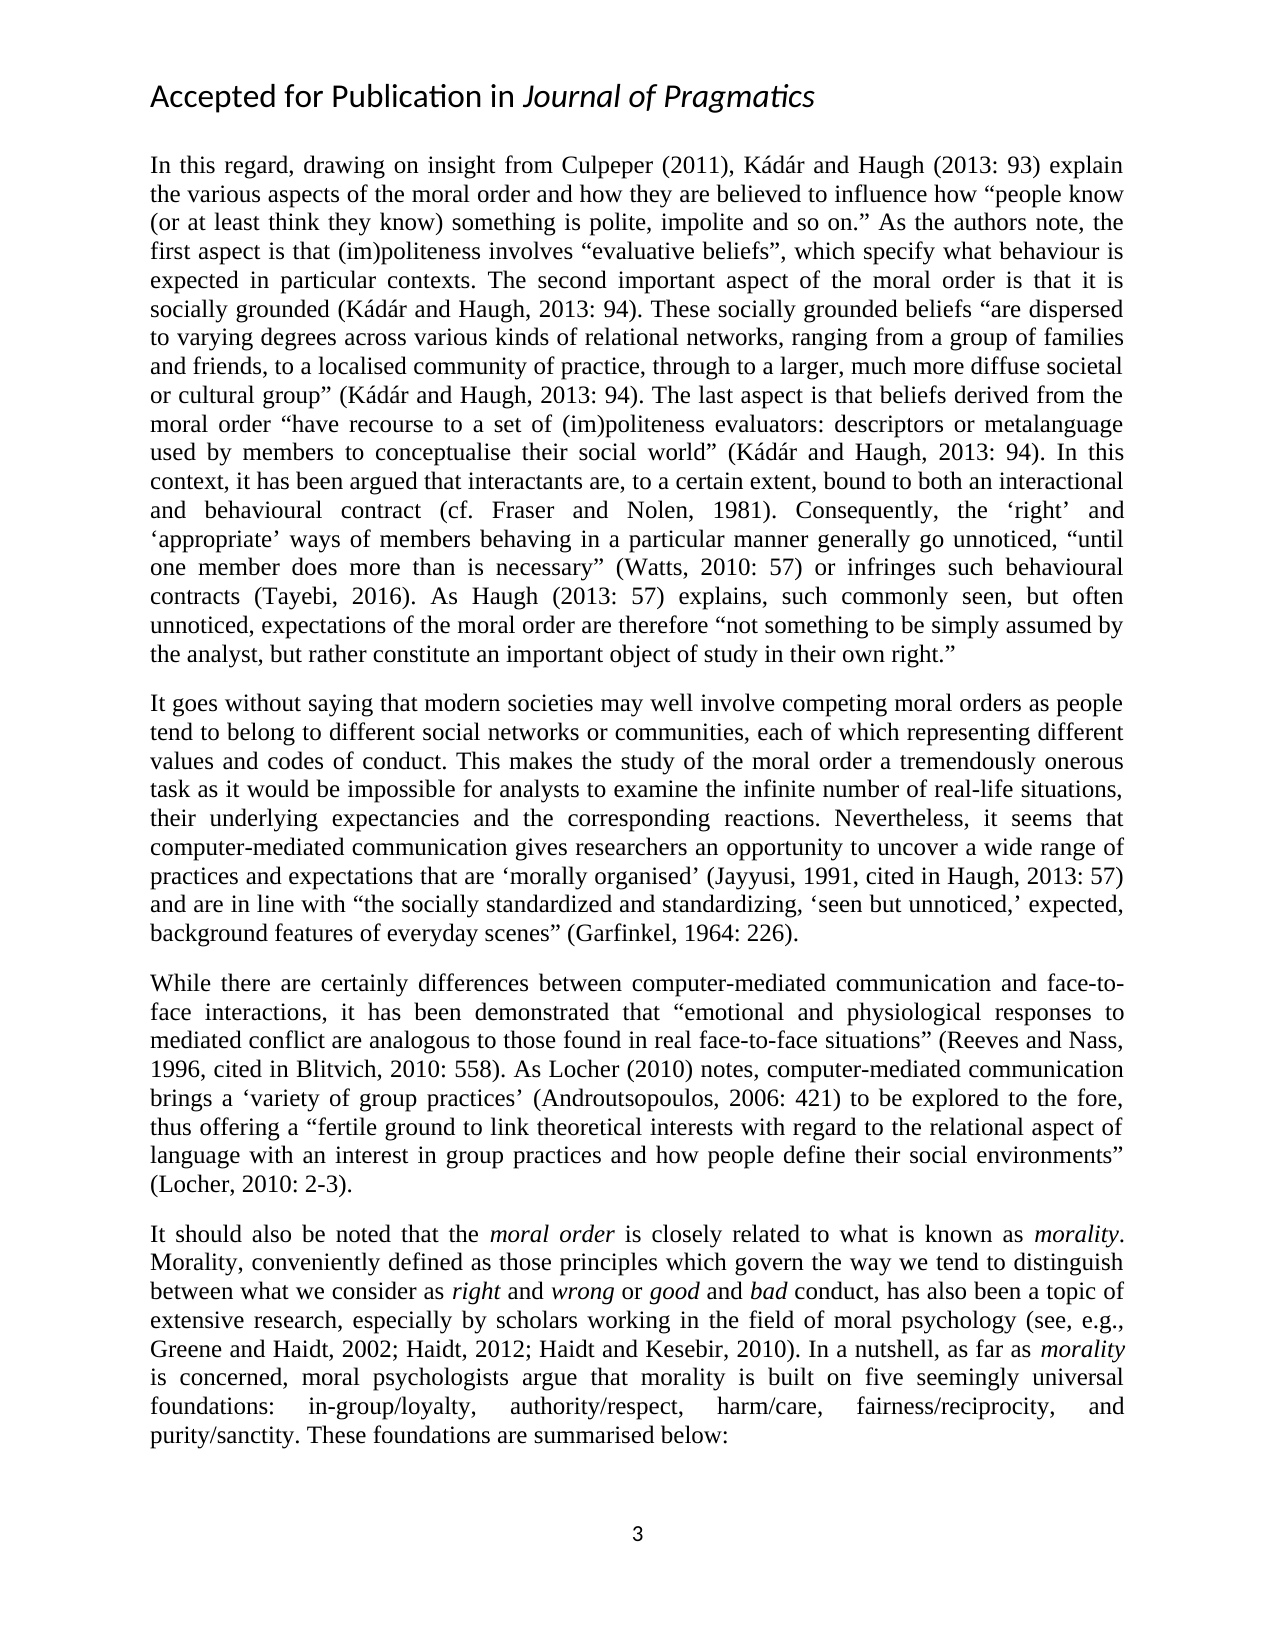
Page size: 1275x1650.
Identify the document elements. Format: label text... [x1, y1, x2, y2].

text While there are certainly differences between computer-mediated communication and face-to-face interactions, it has been demonstrated that “emotional and physiological responses to mediated conflict are analogous to those found in real face-to-face situations” (Reeves and Nass, 1996, cited in Blitvich, 2010: 558). As Locher (2010) notes, computer-mediated communication brings a ‘variety of group practices’ (Androutsopoulos, 2006: 421) to be explored to the fore, thus offering a “fertile ground to link theoretical interests with regard to the relational aspect of language with an interest in group practices and how people define their social environments” (Locher, 2010: 2-3). [150, 968, 1125, 1198]
text It should also be noted that the moral order is closely related to what is known as morality. Morality, conveniently defined as those principles which govern the way we tend to distinguish between what we consider as right and wrong or good and bad conduct, has also been a topic of extensive research, especially by scholars working in the field of moral psychology (see, e.g., Greene and Haidt, 2002; Haidt, 2012; Haidt and Kesebir, 2010). In a nutshell, as far as morality is concerned, moral psychologists argue that morality is built on five seemingly universal foundations: in-group/loyalty, authority/respect, harm/care, fairness/reciprocity, and purity/sanctity. These foundations are summarised below: [150, 1219, 1125, 1449]
text In this regard, drawing on insight from Culpeper (2011), Kádár and Haugh (2013: 93) explain the various aspects of the moral order and how they are believed to influence how “people know (or at least think they know) something is polite, impolite and so on.” As the authors note, the first aspect is that (im)politeness involves “evaluative beliefs”, which specify what behaviour is expected in particular contexts. The second important aspect of the moral order is that it is socially grounded (Kádár and Haugh, 2013: 94). These socially grounded beliefs “are dispersed to varying degrees across various kinds of relational networks, ranging from a group of families and friends, to a localised community of practice, through to a larger, much more diffuse societal or cultural group” (Kádár and Haugh, 2013: 94). The last aspect is that beliefs derived from the moral order “have recourse to a set of (im)politeness evaluators: descriptors or metalanguage used by members to conceptualise their social world” (Kádár and Haugh, 2013: 94). In this context, it has been argued that interactants are, to a certain extent, bound to both an interactional and behavioural contract (cf. Fraser and Nolen, 1981). Consequently, the ‘right’ and ‘appropriate’ ways of members behaving in a particular manner generally go unnoticed, “until one member does more than is necessary” (Watts, 2010: 57) or infringes such behavioural contracts (Tayebi, 2016). As Haugh (2013: 57) explains, such commonly seen, but often unnoticed, expectations of the moral order are therefore “not something to be simply assumed by the analyst, but rather constitute an important object of study in their own right.” [150, 150, 1125, 667]
text It goes without saying that modern societies may well involve competing moral orders as people tend to belong to different social networks or communities, each of which representing different values and codes of conduct. This makes the study of the moral order a tremendously onerous task as it would be impossible for analysts to examine the infinite number of real-life situations, their underlying expectancies and the corresponding reactions. Nevertheless, it seems that computer-mediated communication gives researchers an opportunity to uncover a wide range of practices and expectations that are ‘morally organised’ (Jayyusi, 1991, cited in Haugh, 2013: 57) and are in line with “the socially standardized and standardizing, ‘seen but unnoticed,’ expected, background features of everyday scenes” (Garfinkel, 1964: 226). [150, 688, 1125, 947]
